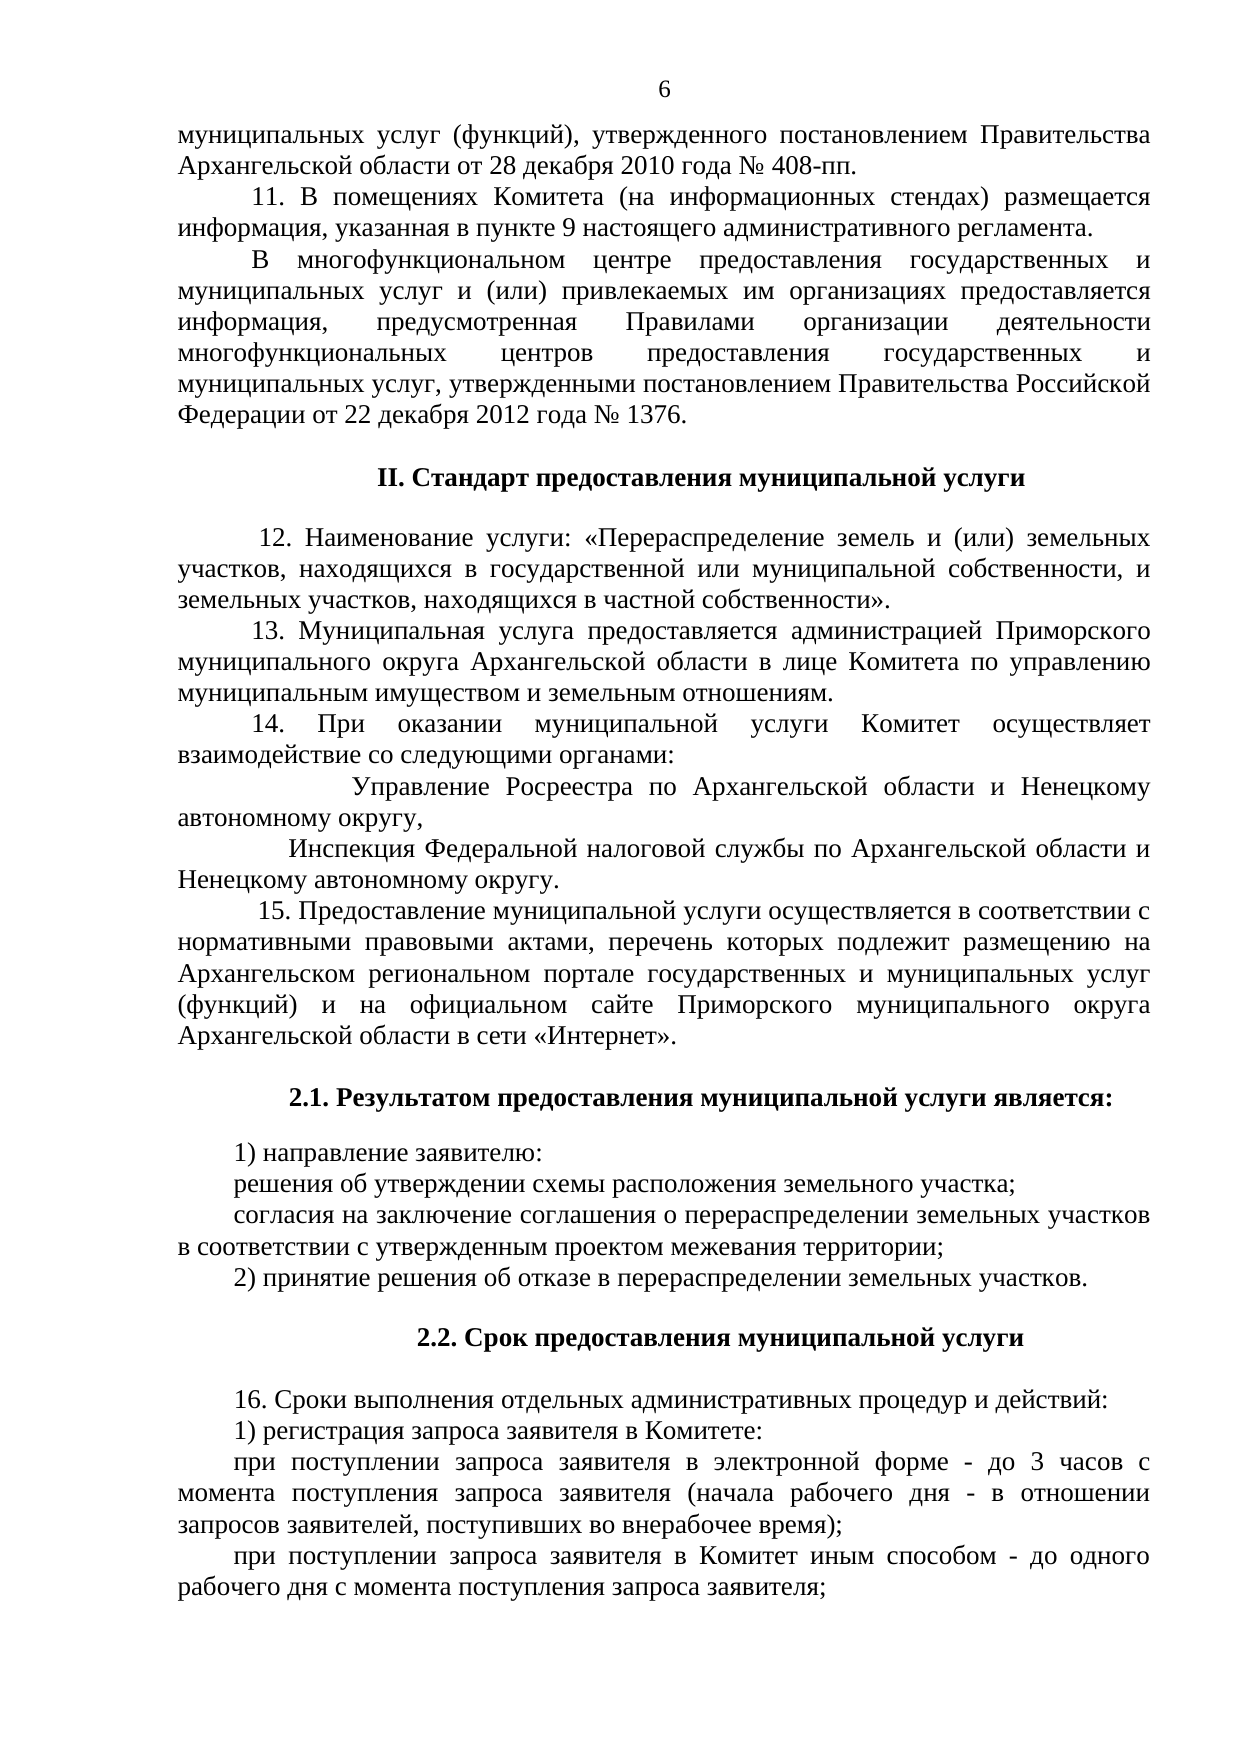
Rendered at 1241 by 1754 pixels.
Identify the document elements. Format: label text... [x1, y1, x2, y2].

text II. Стандарт предоставления муниципальной услуги [177, 461, 1152, 492]
text 12. Наименование услуги: «Перераспределение земель и (или) земельных участков, находящихся в государственной или муниципальной собственности, и земельных участков, находящихся в частной собственности». [177, 521, 1152, 614]
text 13. Муниципальная услуга предоставляется администрацией Приморского муниципального округа Архангельской области в лице Комитета по управлению муниципальным имуществом и земельным отношениям. [177, 614, 1152, 707]
text решения об утверждении схемы расположения земельного участка; [177, 1167, 1152, 1199]
text 2.1. Результатом предоставления муниципальной услуги является: [177, 1081, 1152, 1112]
text 1) направление заявителю: [177, 1136, 1152, 1167]
text В многофункциональном центре предоставления государственных и муниципальных услуг и (или) привлекаемых им организациях предоставляется информация, предусмотренная Правилами организации деятельности многофункциональных центров предоставления государственных и муниципальных услуг, утвержденными постановлением Правительства Российской Федерации от 22 декабря 2012 года № 1376. [177, 243, 1152, 429]
text согласия на заключение соглашения о перераспределении земельных участков в соответствии с утвержденным проектом межевания территории; [177, 1199, 1152, 1261]
text 1) регистрация запроса заявителя в Комитете: [177, 1414, 1152, 1445]
text 14. При оказании муниципальной услуги Комитет осуществляет взаимодействие со следующими органами: [177, 707, 1152, 770]
text 2) принятие решения об отказе в перераспределении земельных участков. [177, 1261, 1152, 1292]
text 11. В помещениях Комитета (на информационных стендах) размещается информация, указанная в пункте 9 настоящего административного регламента. [177, 180, 1152, 243]
text при поступлении запроса заявителя в электронной форме - до 3 часов с момента поступления запроса заявителя (начала рабочего дня - в отношении запросов заявителей, поступивших во внерабочее время); [177, 1445, 1152, 1539]
text 16. Сроки выполнения отдельных административных процедур и действий: [177, 1383, 1152, 1414]
text при поступлении запроса заявителя в Комитет иным способом - до одного рабочего дня с момента поступления запроса заявителя; [177, 1539, 1152, 1601]
text 2.2. Срок предоставления муниципальной услуги [177, 1321, 1152, 1352]
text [177, 118, 1152, 180]
text Инспекция Федеральной налоговой службы по Архангельской области и Ненецкому автономному округу. [177, 832, 1152, 894]
text Управление Росреестра по Архангельской области и Ненецкому автономному округу, [177, 770, 1152, 832]
text 15. Предоставление муниципальной услуги осуществляется в соответствии с нормативными правовыми актами, перечень которых подлежит размещению на Архангельском региональном портале государственных и муниципальных услуг (функций) и на официальном сайте Приморского муниципального округа Архангельской области в сети «Интернет». [177, 894, 1152, 1050]
